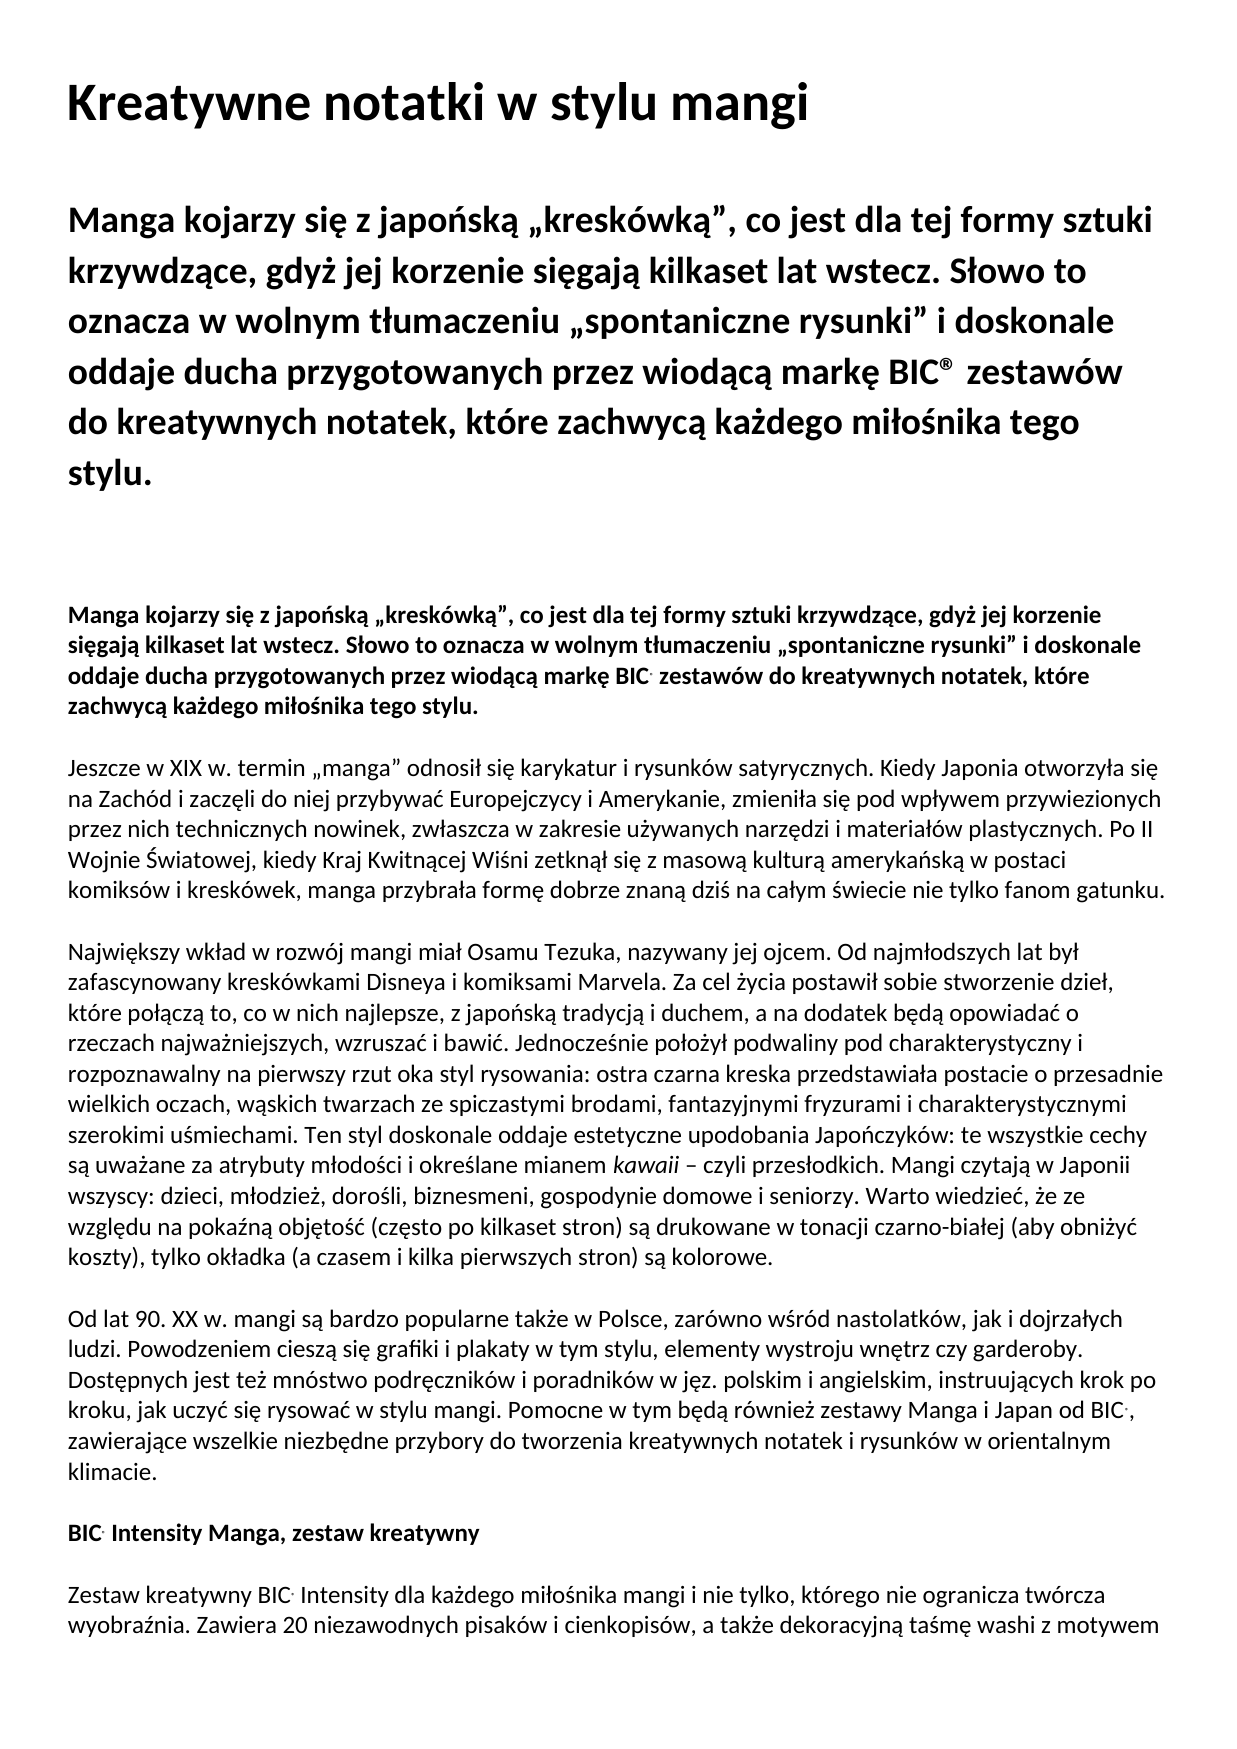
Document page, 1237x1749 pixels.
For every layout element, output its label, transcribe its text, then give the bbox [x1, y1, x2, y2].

text Największy wkład w rozwój mangi miał Osamu Tezuka, nazywany jej ojcem. Od najmłodszych lat był zafascynowany kreskówkami Disneya i komiksami Marvela. Za cel życia postawił sobie stworzenie dzieł, które połączą to, co w nich najlepsze, z japońską tradycją i duchem, a na dodatek będą opowiadać o rzeczach najważniejszych, wzruszać i bawić. Jednocześnie położył podwaliny pod charakterystyczny i rozpoznawalny na pierwszy rzut oka styl rysowania: ostra czarna kreska przedstawiała postacie o przesadnie wielkich oczach, wąskich twarzach ze spiczastymi brodami, fantazyjnymi fryzurami i charakterystycznymi szerokimi uśmiechami. Ten styl doskonale oddaje estetyczne upodobania Japończyków: te wszystkie cechy są uważane za atrybuty młodości i określane mianem kawaii – czyli przesłodkich. Mangi czytają w Japonii wszyscy: dzieci, młodzież, dorośli, biznesmeni, gospodynie domowe i seniorzy. Warto wiedzieć, że ze względu na pokaźną objętość (często po kilkaset stron) są drukowane w tonacji czarno-białej (aby obniżyć koszty), tylko okładka (a czasem i kilka pierwszych stron) są kolorowe. [68, 936, 1169, 1272]
text Kreatywne notatki w stylu mangi [68, 68, 1169, 134]
text Jeszcze w XIX w. termin „manga” odnosił się karykatur i rysunków satyrycznych. Kiedy Japonia otworzyła się na Zachód i zaczęli do niej przybywać Europejczycy i Amerykanie, zmieniła się pod wpływem przywiezionych przez nich technicznych nowinek, zwłaszcza w zakresie używanych narzędzi i materiałów plastycznych. Po II Wojnie Światowej, kiedy Kraj Kwitnącej Wiśni zetknął się z masową kulturą amerykańską w postaci komiksów i kreskówek, manga przybrała formę dobrze znaną dziś na całym świecie nie tylko fanom gatunku. [68, 752, 1169, 905]
text Od lat 90. XX w. mangi są bardzo popularne także w Polsce, zarówno wśród nastolatków, jak i dojrzałych ludzi. Powodzeniem cieszą się grafiki i plakaty w tym stylu, elementy wystroju wnętrz czy garderoby. Dostępnych jest też mnóstwo podręczników i poradników w jęz. polskim i angielskim, instruujących krok po kroku, jak uczyć się rysować w stylu mangi. Pomocne w tym będą również zestawy Manga i Japan od BIC®, zawierające wszelkie niezbędne przybory do tworzenia kreatywnych notatek i rysunków w orientalnym klimacie. [68, 1303, 1169, 1486]
text Manga kojarzy się z japońską „kreskówką”, co jest dla tej formy sztuki krzywdzące, gdyż jej korzenie sięgają kilkaset lat wstecz. Słowo to oznacza w wolnym tłumaczeniu „spontaniczne rysunki” i doskonale oddaje ducha przygotowanych przez wiodącą markę BIC® zestawów do kreatywnych notatek, które zachwycą każdego miłośnika tego stylu. [68, 196, 1169, 494]
text BIC® Intensity Manga, zestaw kreatywny [68, 1517, 1169, 1548]
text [68, 1579, 1169, 1640]
text Manga kojarzy się z japońską „kreskówką”, co jest dla tej formy sztuki krzywdzące, gdyż jej korzenie sięgają kilkaset lat wstecz. Słowo to oznacza w wolnym tłumaczeniu „spontaniczne rysunki” i doskonale oddaje ducha przygotowanych przez wiodącą markę BIC® zestawów do kreatywnych notatek, które zachwycą każdego miłośnika tego stylu. [68, 599, 1169, 721]
